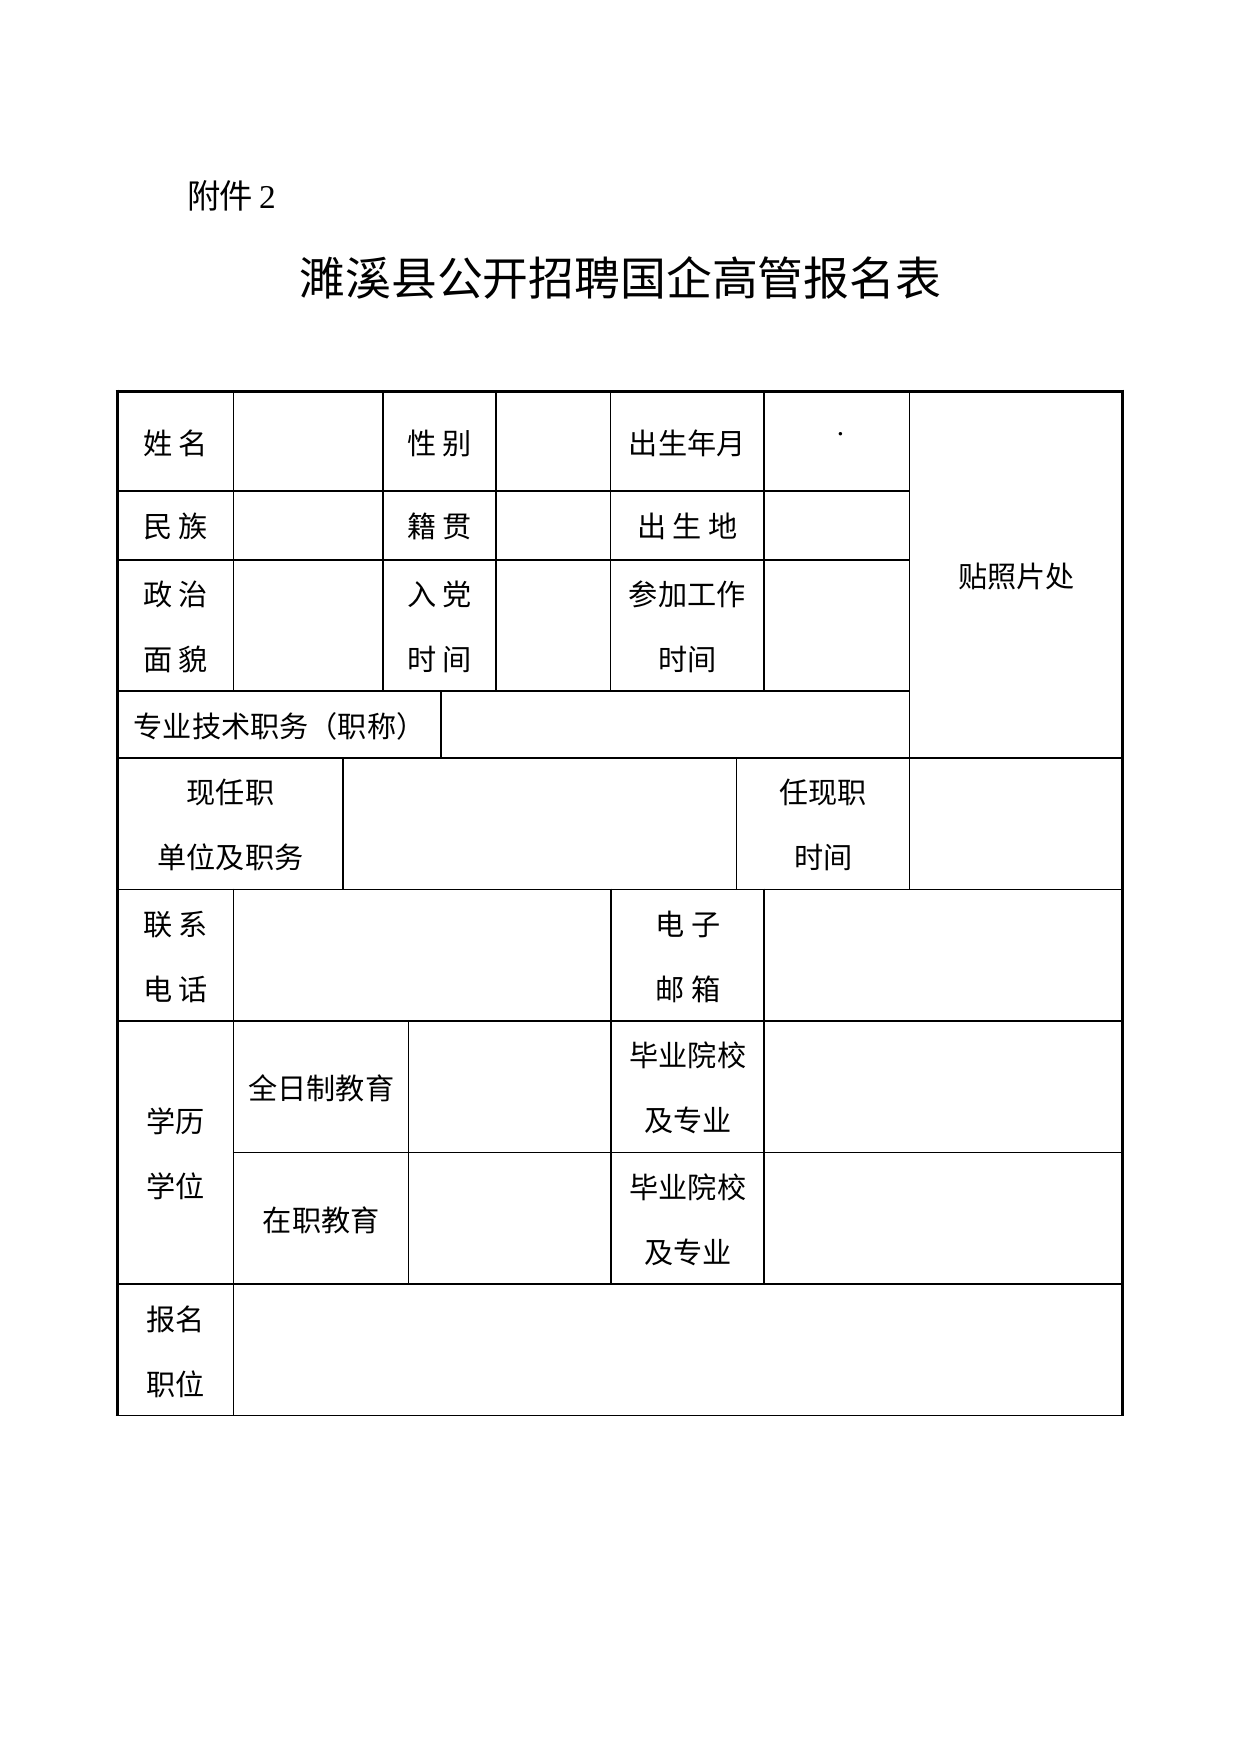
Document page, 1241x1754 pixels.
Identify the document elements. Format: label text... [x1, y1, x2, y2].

table_cell [497, 561, 610, 690]
text 附件2 [187, 162, 1053, 227]
table_header [234, 393, 382, 490]
table_header 性 别 [384, 393, 495, 490]
table_cell 全日制教育 [234, 1022, 408, 1152]
table_cell 入 党 时 间 [384, 561, 495, 690]
table_cell [234, 1285, 1121, 1415]
table_cell 毕业院校及专业 [612, 1153, 763, 1283]
table_cell 政 治 面 貌 [119, 561, 233, 690]
table_cell 籍 贯 [384, 492, 495, 559]
table_cell 现任职 单位及职务 [119, 759, 342, 888]
table_cell 任现职 时间 [737, 759, 909, 888]
table_cell [344, 759, 736, 888]
table_cell 学历 学位 [119, 1022, 233, 1283]
table_cell 民 族 [119, 492, 233, 559]
table_cell [234, 492, 382, 559]
table_header 姓 名 [119, 393, 233, 490]
table_cell [765, 1022, 1121, 1152]
text 濉溪县公开招聘国企高管报名表 [187, 227, 1053, 324]
table_cell 出 生 地 [611, 492, 763, 559]
table_cell 专业技术职务（职称） [119, 692, 440, 757]
table_cell [765, 492, 909, 559]
table_cell 参加工作 时间 [611, 561, 763, 690]
table_cell [497, 492, 610, 559]
table_cell [910, 759, 1121, 888]
table_cell 联 系 电 话 [119, 890, 233, 1020]
table_cell [234, 890, 610, 1020]
table_cell [765, 561, 909, 690]
table_cell [765, 890, 1121, 1020]
table_cell 电 子 邮 箱 [612, 890, 763, 1020]
table_cell [442, 692, 909, 757]
table_header 出生年月 [611, 393, 763, 490]
table_cell [409, 1153, 610, 1283]
table_header [497, 393, 610, 490]
table_header . [765, 393, 909, 490]
table_cell 报名 职位 [119, 1285, 233, 1415]
table_cell [234, 561, 382, 690]
table_cell 在职教育 [234, 1153, 408, 1283]
table_cell [409, 1022, 610, 1152]
table_header 贴照片处 [910, 393, 1121, 757]
table_cell 毕业院校及专业 [612, 1022, 763, 1152]
table_cell [765, 1153, 1121, 1283]
